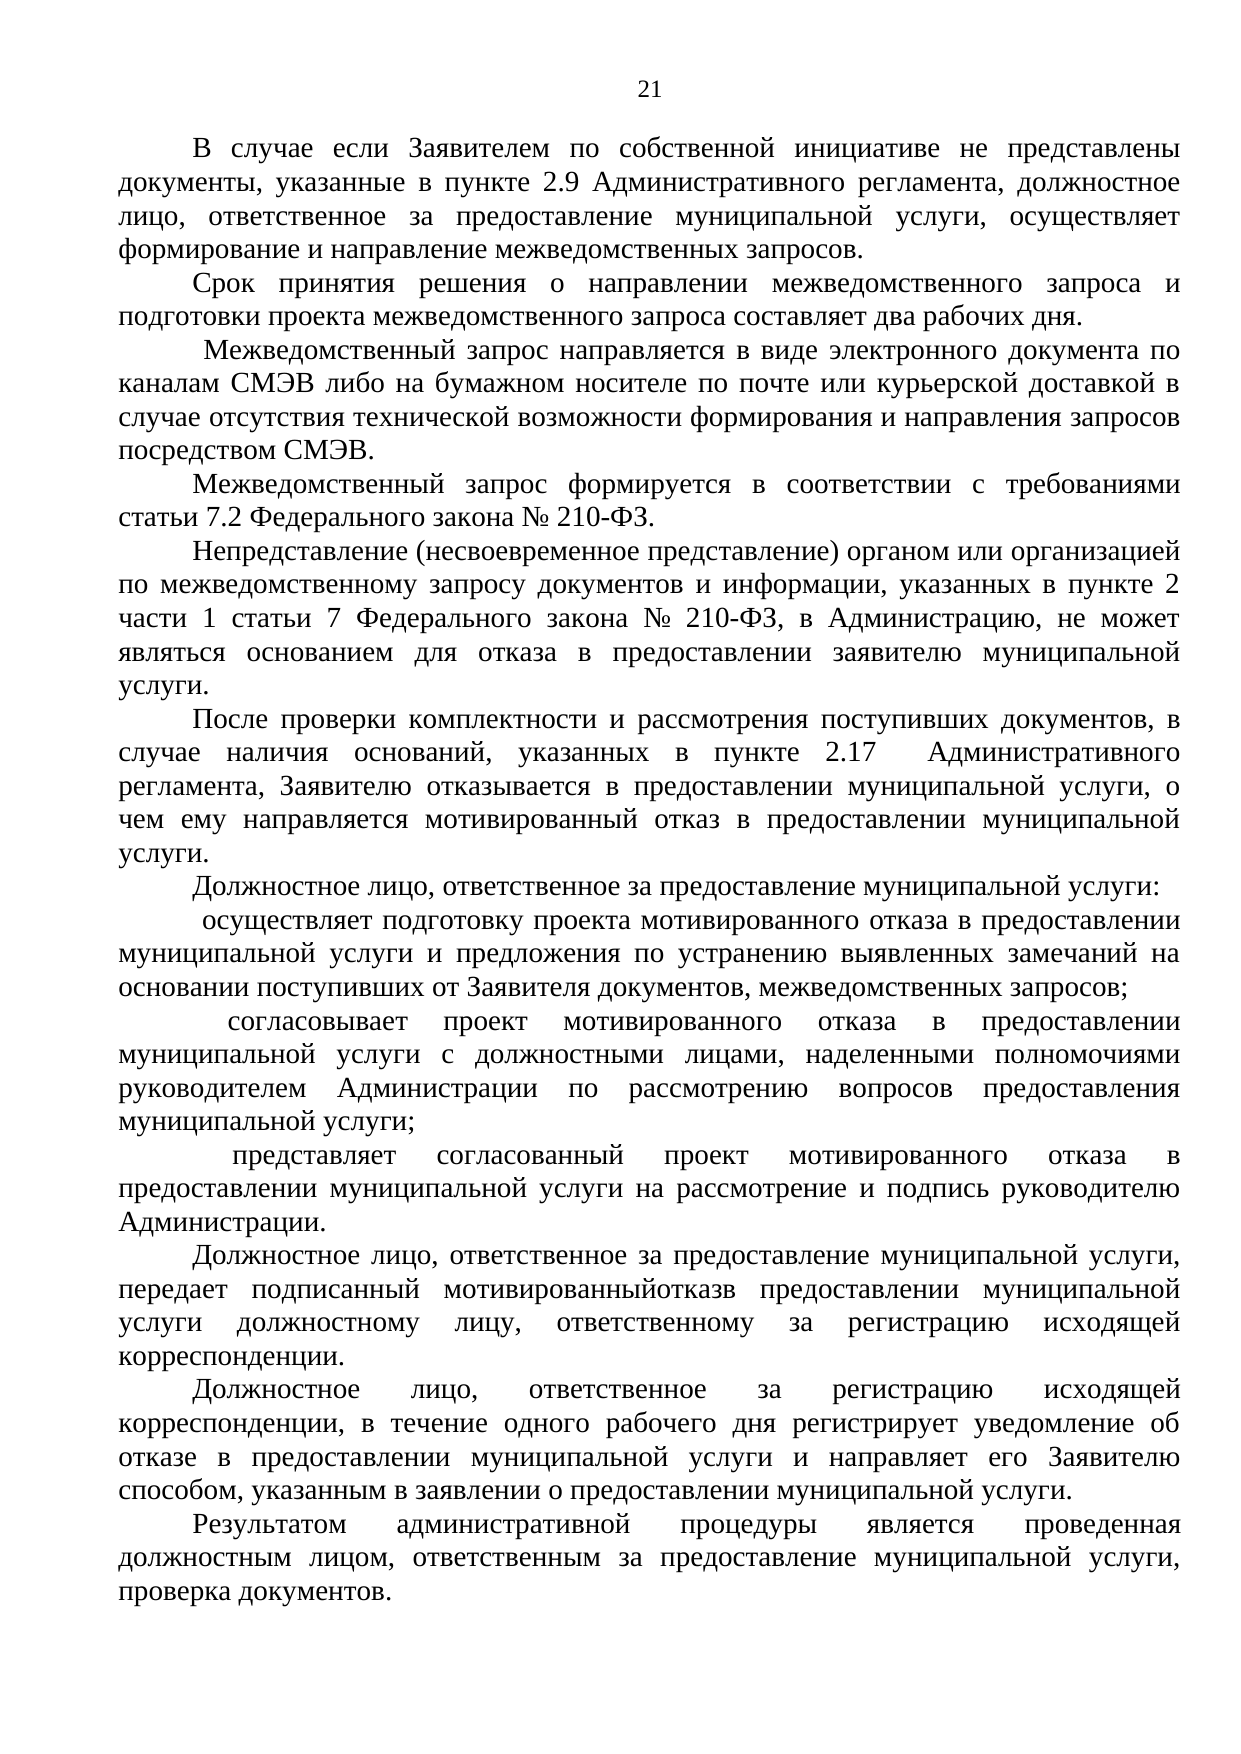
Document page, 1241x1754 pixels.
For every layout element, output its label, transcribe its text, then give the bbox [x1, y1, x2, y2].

text согласовывает проект мотивированного отказа в предоставлении муниципальной услуги с должностными лицами, наделенными полномочиями руководителем Администрации по рассмотрению вопросов предоставления муниципальной услуги; [118, 1003, 1181, 1137]
text Срок принятия решения о направлении межведомственного запроса и подготовки проекта межведомственного запроса составляет два рабочих дня. [118, 265, 1181, 332]
text В случае если Заявителем по собственной инициативе не представлены документы, указанные в пункте 2.9 Административного регламента, должностное лицо, ответственное за предоставление муниципальной услуги, осуществляет формирование и направление межведомственных запросов. [118, 131, 1181, 265]
text представляет согласованный проект мотивированного отказа в предоставлении муниципальной услуги на рассмотрение и подпись руководителю Администрации. [118, 1137, 1181, 1237]
text После проверки комплектности и рассмотрения поступивших документов, в случае наличия оснований, указанных в пункте 2.17 Административного регламента, Заявителю отказывается в предоставлении муниципальной услуги, о чем ему направляется мотивированный отказ в предоставлении муниципальной услуги. [118, 701, 1181, 868]
text Результатом административной процедуры является проведенная должностным лицом, ответственным за предоставление муниципальной услуги, проверка документов. [118, 1506, 1181, 1606]
text Межведомственный запрос направляется в виде электронного документа по каналам СМЭВ либо на бумажном носителе по почте или курьерской доставкой в случае отсутствия технической возможности формирования и направления запросов посредством СМЭВ. [118, 332, 1181, 466]
text Должностное лицо, ответственное за предоставление муниципальной услуги, передает подписанный мотивированныйотказв предоставлении муниципальной услуги должностному лицу, ответственному за регистрацию исходящей корреспонденции. [118, 1237, 1181, 1372]
text осуществляет подготовку проекта мотивированного отказа в предоставлении муниципальной услуги и предложения по устранению выявленных замечаний на основании поступивших от Заявителя документов, межведомственных запросов; [118, 902, 1181, 1003]
text Непредставление (несвоевременное представление) органом или организацией по межведомственному запросу документов и информации, указанных в пункте 2 части 1 статьи 7 Федерального закона № 210-ФЗ, в Администрацию, не может являться основанием для отказа в предоставлении заявителю муниципальной услуги. [118, 533, 1181, 701]
text Должностное лицо, ответственное за регистрацию исходящей корреспонденции, в течение одного рабочего дня регистрирует уведомление об отказе в предоставлении муниципальной услуги и направляет его Заявителю способом, указанным в заявлении о предоставлении муниципальной услуги. [118, 1372, 1181, 1506]
text Межведомственный запрос формируется в соответствии с требованиями статьи 7.2 Федерального закона № 210-ФЗ. [118, 466, 1181, 533]
text Должностное лицо, ответственное за предоставление муниципальной услуги: [118, 868, 1181, 902]
